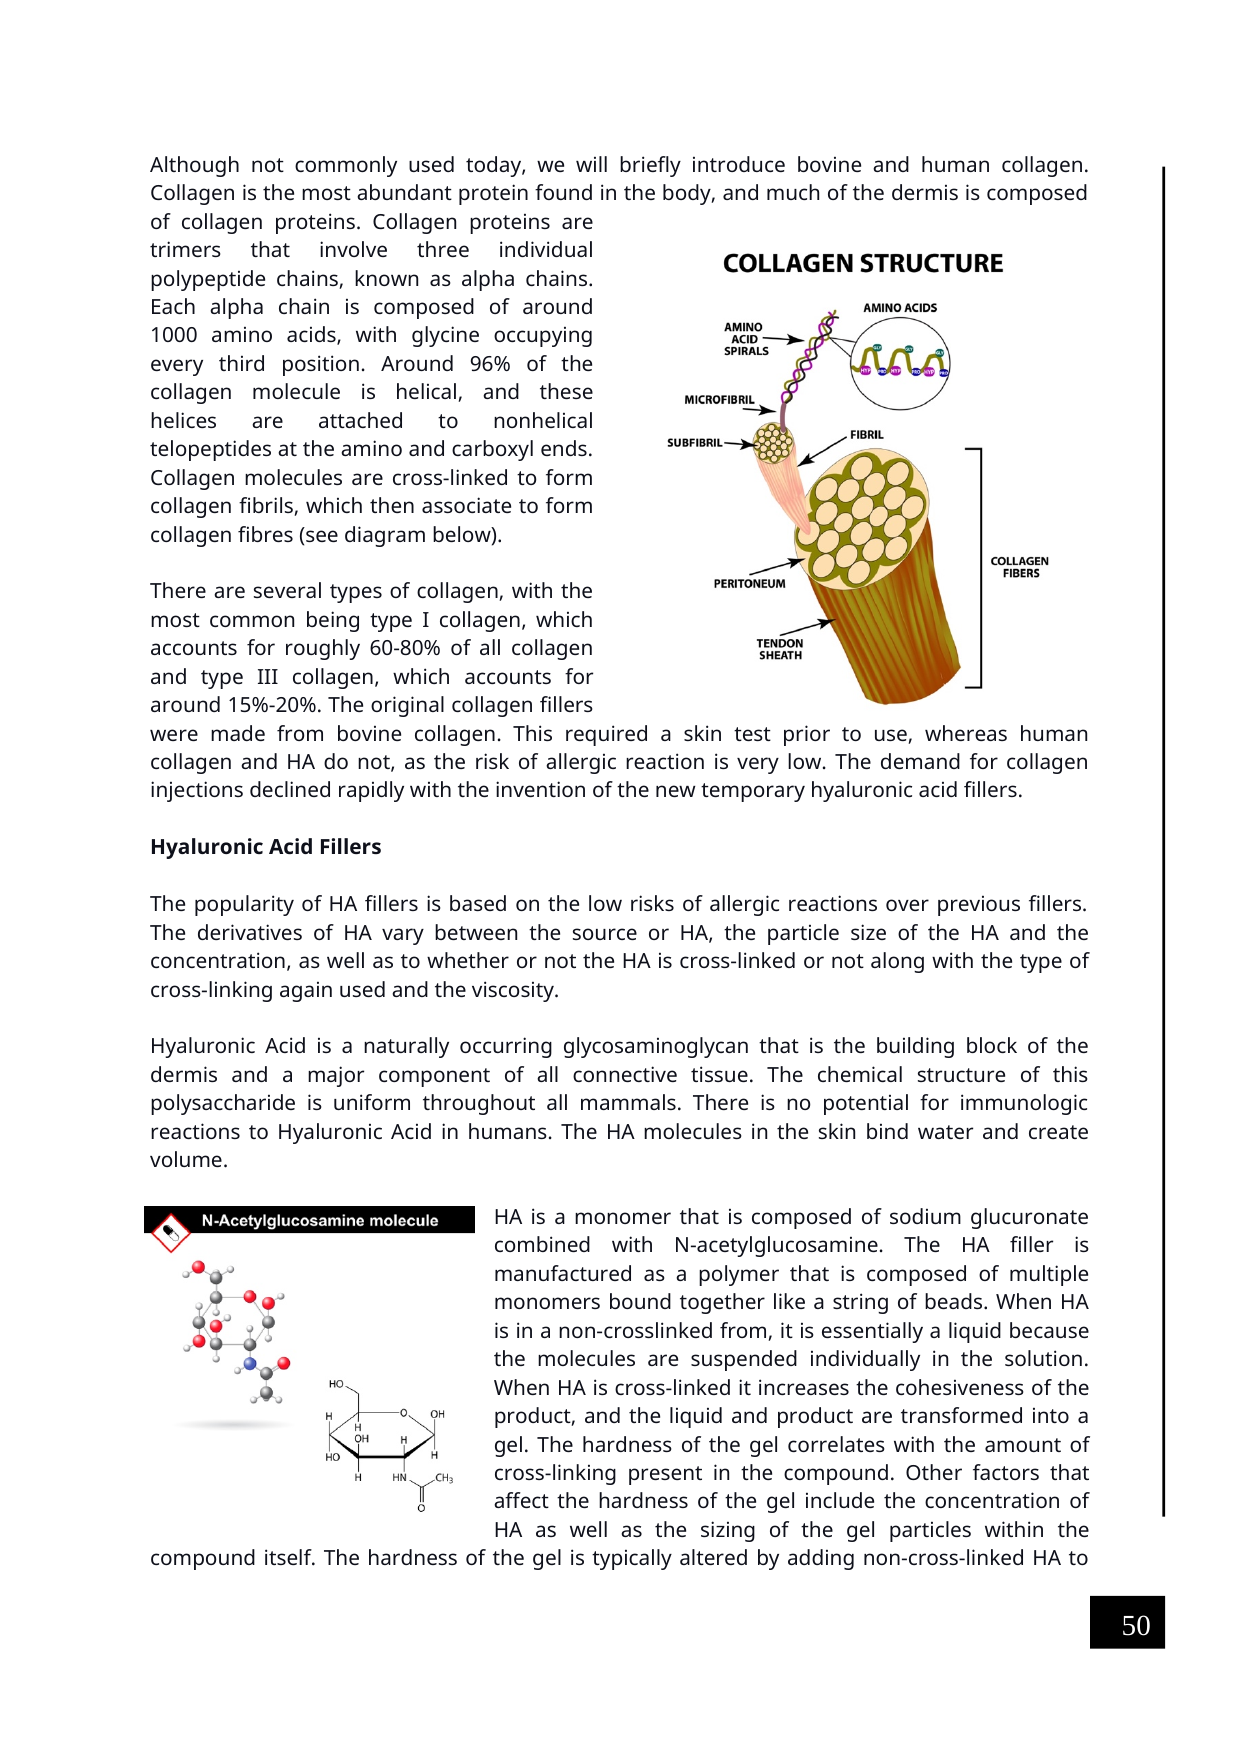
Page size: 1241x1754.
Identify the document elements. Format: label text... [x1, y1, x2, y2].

picture [612, 220, 1111, 718]
text Hyaluronic Acid is a naturally occurring glycosaminoglycan that is the building block of the dermis and a major component of all connective tissue. The chemical structure of this polysaccharide is uniform throughout all mammals. There is no potential for immunologic reactions to Hyaluronic Acid in humans. The HA molecules in the skin bind water and create volume. [150, 1032, 1090, 1174]
text There are several types of collagen, with the most common being type I collagen, which accounts for roughly 60-80% of all collagen and type III collagen, which accounts for around 15%-20%. The original collagen fillers were made from bovine collagen. This required a skin test prior to use, whereas human collagen and HA do not, as the risk of allergic reaction is very low. The demand for collagen injections declined rapidly with the invention of the new temporary hyaluronic acid fillers. [150, 577, 1090, 804]
picture [144, 1206, 475, 1538]
text Hyaluronic Acid Fillers [150, 832, 1090, 861]
text Although not commonly used today, we will briefly introduce bovine and human collagen. Collagen is the most abundant protein found in the body, and much of the dermis is composed of collagen proteins. Collagen proteins are trimers that involve three individual polypeptide chains, known as alpha chains. Each alpha chain is composed of around 1000 amino acids, with glycine occupying every third position. Around 96% of the collagen molecule is helical, and these helices are attached to nonhelical telopeptides at the amino and carboxyl ends. Collagen molecules are cross-linked to form collagen fibrils, which then associate to form collagen fibres (see diagram below). [150, 150, 1090, 548]
text The popularity of HA fillers is based on the low risks of allergic reactions over previous fillers. The derivatives of HA vary between the source or HA, the particle size of the HA and the concentration, as well as to whether or not the HA is cross-linked or not along with the type of cross-linking again used and the viscosity. [150, 889, 1090, 1003]
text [150, 1202, 1090, 1572]
